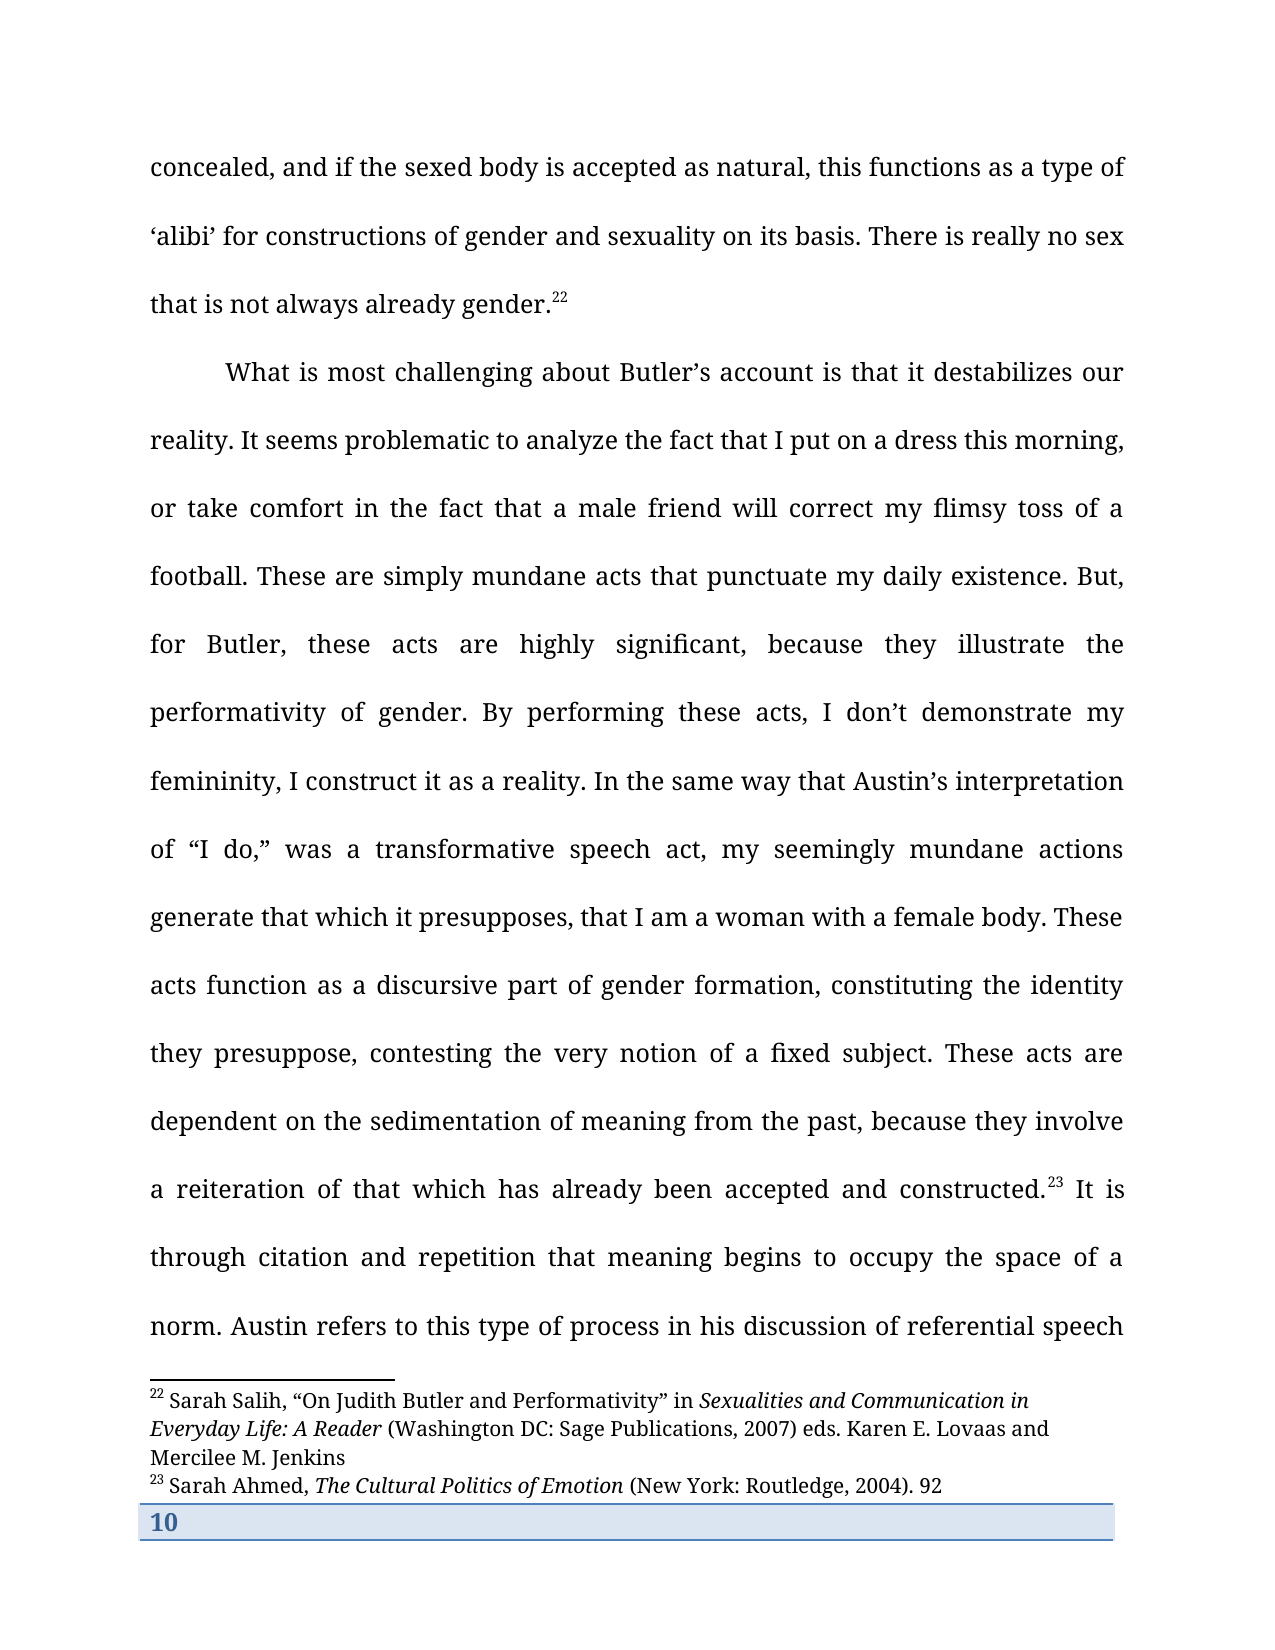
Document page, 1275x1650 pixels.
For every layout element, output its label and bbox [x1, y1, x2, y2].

text [150, 150, 1125, 320]
text [150, 354, 1125, 1342]
